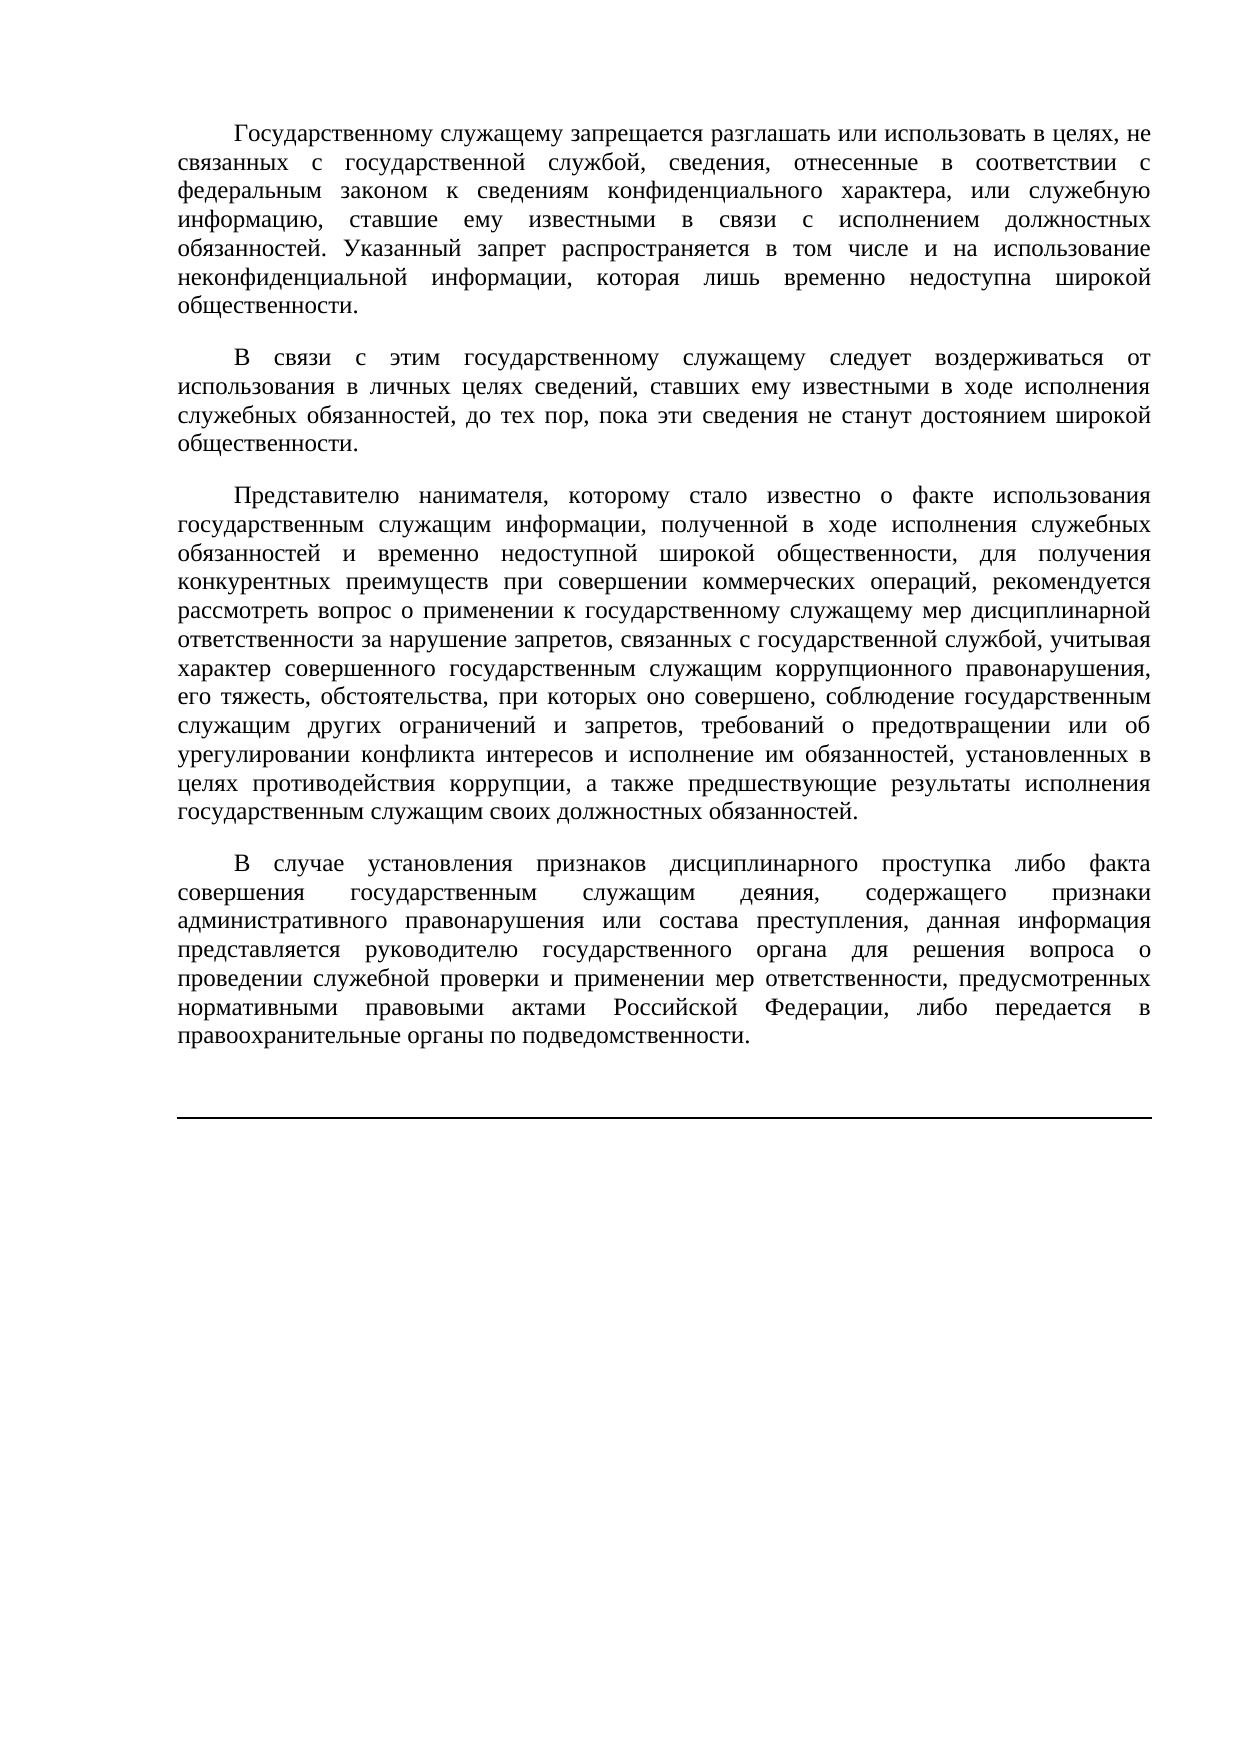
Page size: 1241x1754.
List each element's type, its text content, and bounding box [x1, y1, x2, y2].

text В связи с этим государственному служащему следует воздерживаться от использования в личных целях сведений, ставших ему известными в ходе исполнения служебных обязанностей, до тех пор, пока эти сведения не станут достоянием широкой общественности. [177, 342, 1152, 457]
text Государственному служащему запрещается разглашать или использовать в целях, не связанных с государственной службой, сведения, отнесенные в соответствии с федеральным законом к сведениям конфиденциального характера, или служебную информацию, ставшие ему известными в связи с исполнением должностных обязанностей. Указанный запрет распространяется в том числе и на использование неконфиденциальной информации, которая лишь временно недоступна широкой общественности. [177, 118, 1152, 319]
text Представителю нанимателя, которому стало известно о факте использования государственным служащим информации, полученной в ходе исполнения служебных обязанностей и временно недоступной широкой общественности, для получения конкурентных преимуществ при совершении коммерческих операций, рекомендуется рассмотреть вопрос о применении к государственному служащему мер дисциплинарной ответственности за нарушение запретов, связанных с государственной службой, учитывая характер совершенного государственным служащим коррупционного правонарушения, его тяжесть, обстоятельства, при которых оно совершено, соблюдение государственным служащим других ограничений и запретов, требований о предотвращении или об урегулировании конфликта интересов и исполнение им обязанностей, установленных в целях противодействия коррупции, а также предшествующие результаты исполнения государственным служащим своих должностных обязанностей. [177, 480, 1152, 825]
text В случае установления признаков дисциплинарного проступка либо факта совершения государственным служащим деяния, содержащего признаки административного правонарушения или состава преступления, данная информация представляется руководителю государственного органа для решения вопроса о проведении служебной проверки и применении мер ответственности, предусмотренных нормативными правовыми актами Российской Федерации, либо передается в правоохранительные органы по подведомственности. [177, 848, 1152, 1049]
